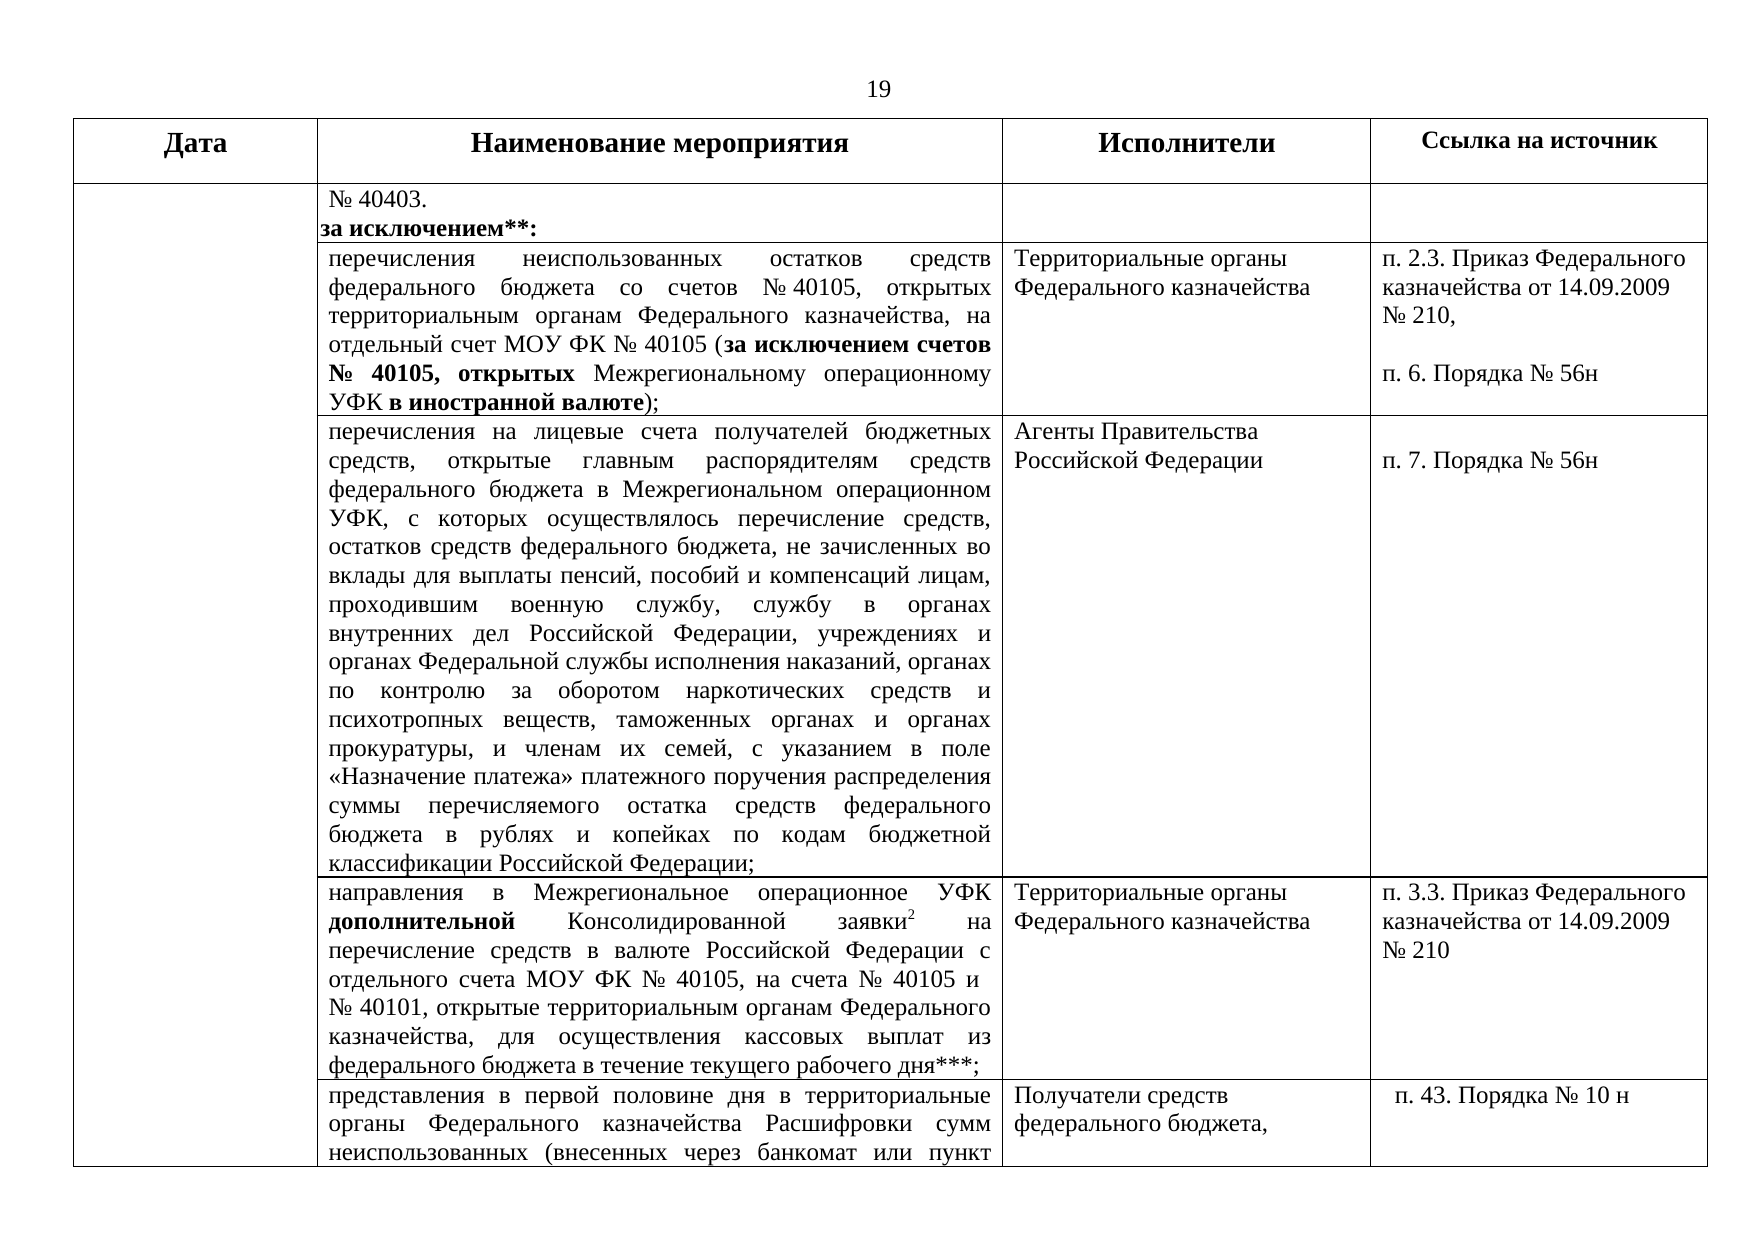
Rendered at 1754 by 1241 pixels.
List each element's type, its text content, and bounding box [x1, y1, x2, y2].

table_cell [318, 184, 1002, 242]
table_cell п. 43. Порядка № 10 н [1371, 1080, 1707, 1166]
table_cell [1371, 184, 1707, 242]
table_header Дата [74, 119, 317, 183]
table_cell направления в Межрегиональное операционное УФК дополнительной Консолидированной заявки2 на перечисление средств в валюте Российской Федерации с отдельного счета МОУ ФК № 40105, на счета № 40105 и № 40101, открытые территориальным органам Федерального казначейства, для осуществления кассовых выплат из федерального бюджета в течение текущего рабочего дня***; [318, 878, 1002, 1079]
table_cell Территориальные органы Федерального казначейства [1003, 878, 1370, 1079]
table_cell п. 7. Порядка № 56н [1371, 416, 1707, 876]
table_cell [1003, 1080, 1370, 1166]
table_header Ссылка на источник [1371, 119, 1707, 183]
table_cell перечисления на лицевые счета получателей бюджетных средств, открытые главным распорядителям средств федерального бюджета в Межрегиональном операционном УФК, с которых осуществлялось перечисление средств, остатков средств федерального бюджета, не зачисленных во вклады для выплаты пенсий, пособий и компенсаций лицам, проходившим военную службу, службу в органах внутренних дел Российской Федерации, учреждениях и органах Федеральной службы исполнения наказаний, органах по контролю за оборотом наркотических средств и психотропных веществ, таможенных органах и органах прокуратуры, и членам их семей, с указанием в поле «Назначение платежа» платежного поручения распределения суммы перечисляемого остатка средств федерального бюджета в рублях и копейках по кодам бюджетной классификации Российской Федерации; [318, 416, 1002, 876]
table_cell Территориальные органы Федерального казначейства [1003, 243, 1370, 415]
table_cell п. 3.3. Приказ Федерального казначейства от 14.09.2009 № 210 [1371, 878, 1707, 1079]
table_header Исполнители [1003, 119, 1370, 183]
table_cell п. 2.3. Приказ Федерального казначейства от 14.09.2009 № 210, п. 6. Порядка № 56н [1371, 243, 1707, 415]
table_cell Агенты Правительства Российской Федерации [1003, 416, 1370, 876]
table_header Наименование мероприятия [318, 119, 1002, 183]
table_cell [318, 1080, 1002, 1166]
table_cell перечисления неиспользованных остатков средств федерального бюджета со счетов № 40105, открытых территориальным органам Федерального казначейства, на отдельный счет МОУ ФК № 40105 (за исключением счетов № 40105, открытых Межрегиональному операционному УФК в иностранной валюте); [318, 243, 1002, 415]
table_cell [1003, 184, 1370, 242]
